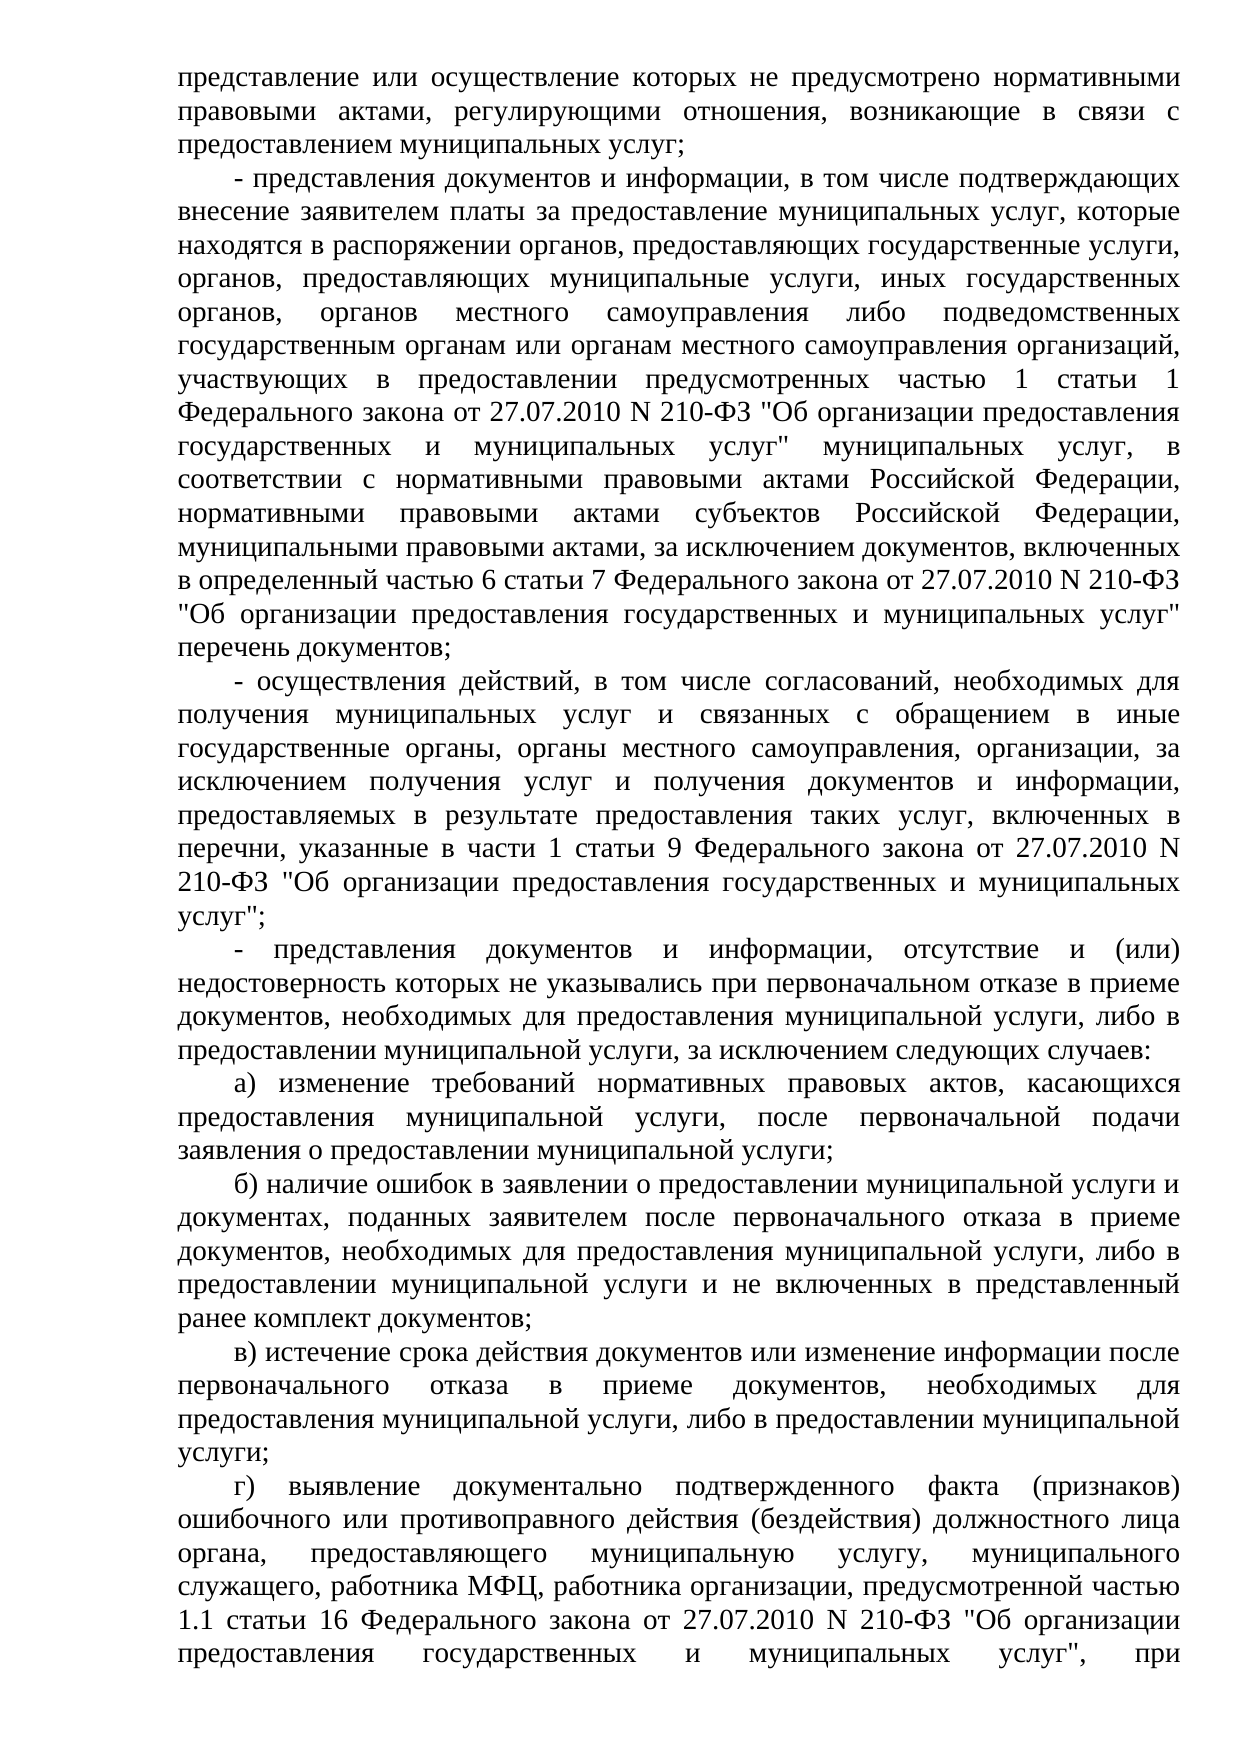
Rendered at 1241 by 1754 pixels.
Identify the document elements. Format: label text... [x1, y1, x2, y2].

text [177, 1468, 1181, 1669]
text б) наличие ошибок в заявлении о предоставлении муниципальной услуги и документах, поданных заявителем после первоначального отказа в приеме документов, необходимых для предоставления муниципальной услуги, либо в предоставлении муниципальной услуги и не включенных в представленный ранее комплект документов; [177, 1166, 1181, 1334]
text - представления документов и информации, отсутствие и (или) недостоверность которых не указывались при первоначальном отказе в приеме документов, необходимых для предоставления муниципальной услуги, либо в предоставлении муниципальной услуги, за исключением следующих случаев: [177, 931, 1181, 1065]
text а) изменение требований нормативных правовых актов, касающихся предоставления муниципальной услуги, после первоначальной подачи заявления о предоставлении муниципальной услуги; [177, 1065, 1181, 1166]
text - представления документов и информации, в том числе подтверждающих внесение заявителем платы за предоставление муниципальных услуг, которые находятся в распоряжении органов, предоставляющих государственные услуги, органов, предоставляющих муниципальные услуги, иных государственных органов, органов местного самоуправления либо подведомственных государственным органам или органам местного самоуправления организаций, участвующих в предоставлении предусмотренных частью 1 статьи 1 Федерального закона от 27.07.2010 N 210-ФЗ "Об организации предоставления государственных и муниципальных услуг" муниципальных услуг, в соответствии с нормативными правовыми актами Российской Федерации, нормативными правовыми актами субъектов Российской Федерации, муниципальными правовыми актами, за исключением документов, включенных в определенный частью 6 статьи 7 Федерального закона от 27.07.2010 N 210-ФЗ "Об организации предоставления государственных и муниципальных услуг" перечень документов; [177, 160, 1181, 663]
text в) истечение срока действия документов или изменение информации после первоначального отказа в приеме документов, необходимых для предоставления муниципальной услуги, либо в предоставлении муниципальной услуги; [177, 1334, 1181, 1468]
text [177, 59, 1181, 160]
text - осуществления действий, в том числе согласований, необходимых для получения муниципальных услуг и связанных с обращением в иные государственные органы, органы местного самоуправления, организации, за исключением получения услуг и получения документов и информации, предоставляемых в результате предоставления таких услуг, включенных в перечни, указанные в части 1 статьи 9 Федерального закона от 27.07.2010 N 210-ФЗ "Об организации предоставления государственных и муниципальных услуг"; [177, 663, 1181, 931]
